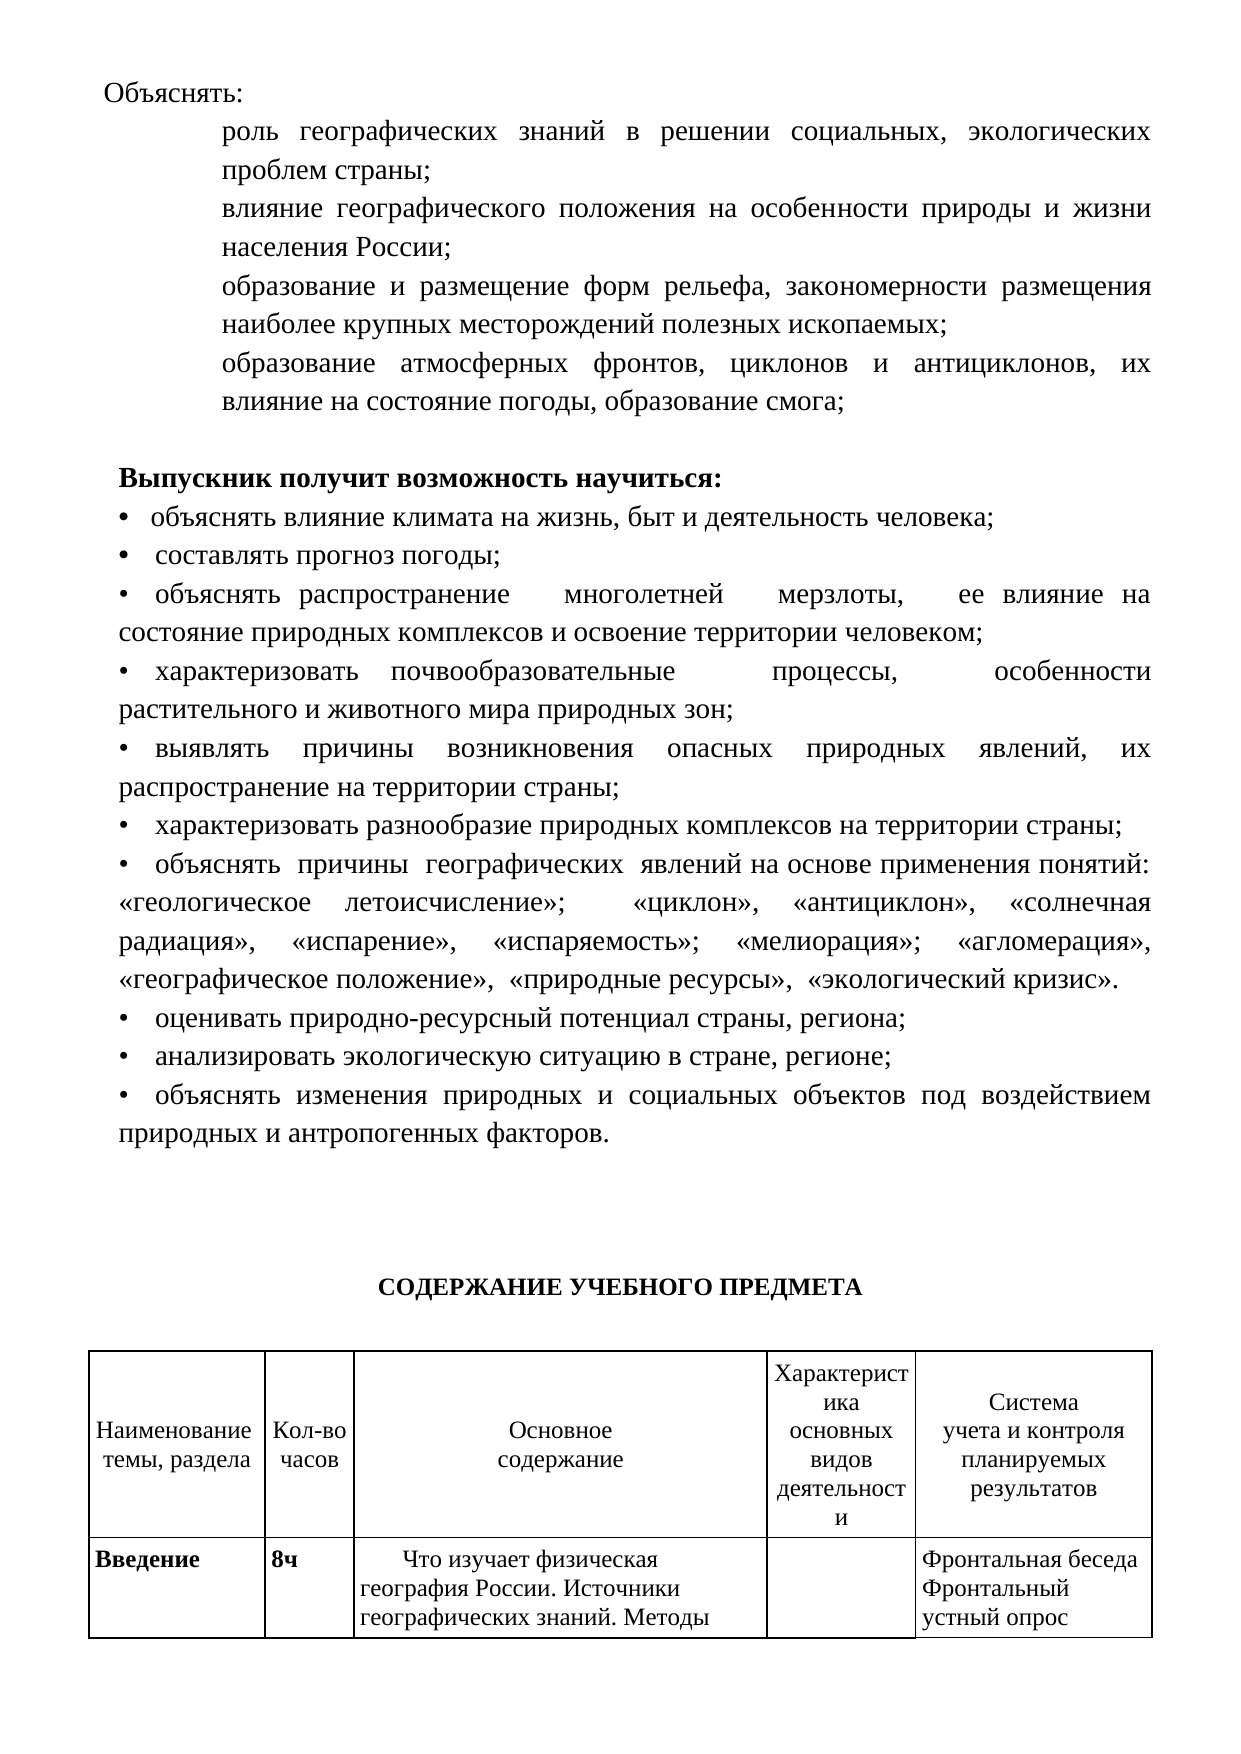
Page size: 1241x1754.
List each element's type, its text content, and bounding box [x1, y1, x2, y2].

text • выявлять причины возникновения опасных природных явлений, их распространение на территории страны; [118, 730, 1152, 802]
table_header Характеристика основных видов деятельности [768, 1352, 915, 1537]
text • характеризовать разнообразие природных комплексов на территории страны; [118, 807, 1152, 841]
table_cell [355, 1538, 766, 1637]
table_header Наименование темы, раздела [90, 1352, 264, 1537]
list образование и размещение форм рельефа, закономерности размещения наиболее крупных месторождений полезных ископаемых; [162, 268, 1152, 340]
table_header Кол-во часов [266, 1352, 353, 1537]
list образование атмосферных фронтов, циклонов и антициклонов, их влияние на состояние погоды, образование смога; [162, 345, 1152, 417]
table_cell [768, 1538, 915, 1637]
table_header Система учета и контроля планируемых результатов [916, 1352, 1151, 1537]
text Выпускник получит возможность научиться: [118, 460, 1152, 494]
text • характеризовать почвообразовательные процессы, особенности растительного и животного мира природных зон; [118, 653, 1152, 725]
text • объяснять распространение многолетней мерзлоты, ее влияние на состояние природных комплексов и освоение территории человеком; [118, 576, 1152, 648]
text Объяснять: [89, 75, 1152, 108]
table_cell 8ч 24ч [266, 1538, 353, 1637]
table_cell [916, 1538, 1151, 1637]
table_header Основное содержание [355, 1352, 766, 1537]
text • объяснять влияние климата на жизнь, быт и деятельность человека; [118, 499, 1152, 532]
text • объяснять изменения природных и социальных объектов под воздействием природных и антропогенных факторов. [118, 1077, 1152, 1149]
list влияние географического положения на особенности природы и жизни населения России; [162, 191, 1152, 263]
text • составлять прогноз погоды; [118, 537, 1152, 571]
list роль географических знаний в решении социальных, экологических проблем страны; [162, 113, 1152, 186]
text • оценивать природно-ресурсный потенциал страны, региона; [118, 1000, 1152, 1033]
text СОДЕРЖАНИЕ УЧЕБНОГО ПРЕДМЕТА [89, 1272, 1152, 1301]
text • анализировать экологическую ситуацию в стране, регионе; [118, 1038, 1152, 1072]
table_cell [90, 1538, 264, 1637]
text • объяснять причины географических явлений на основе применения понятий: «геологическое летоисчисление»; «циклон», «антициклон», «солнечная радиация», «испарение», «испаряемость»; «мелиорация»; «агломерация», «географическое положение», «природные ресурсы», «экологический кризис». [118, 846, 1152, 995]
